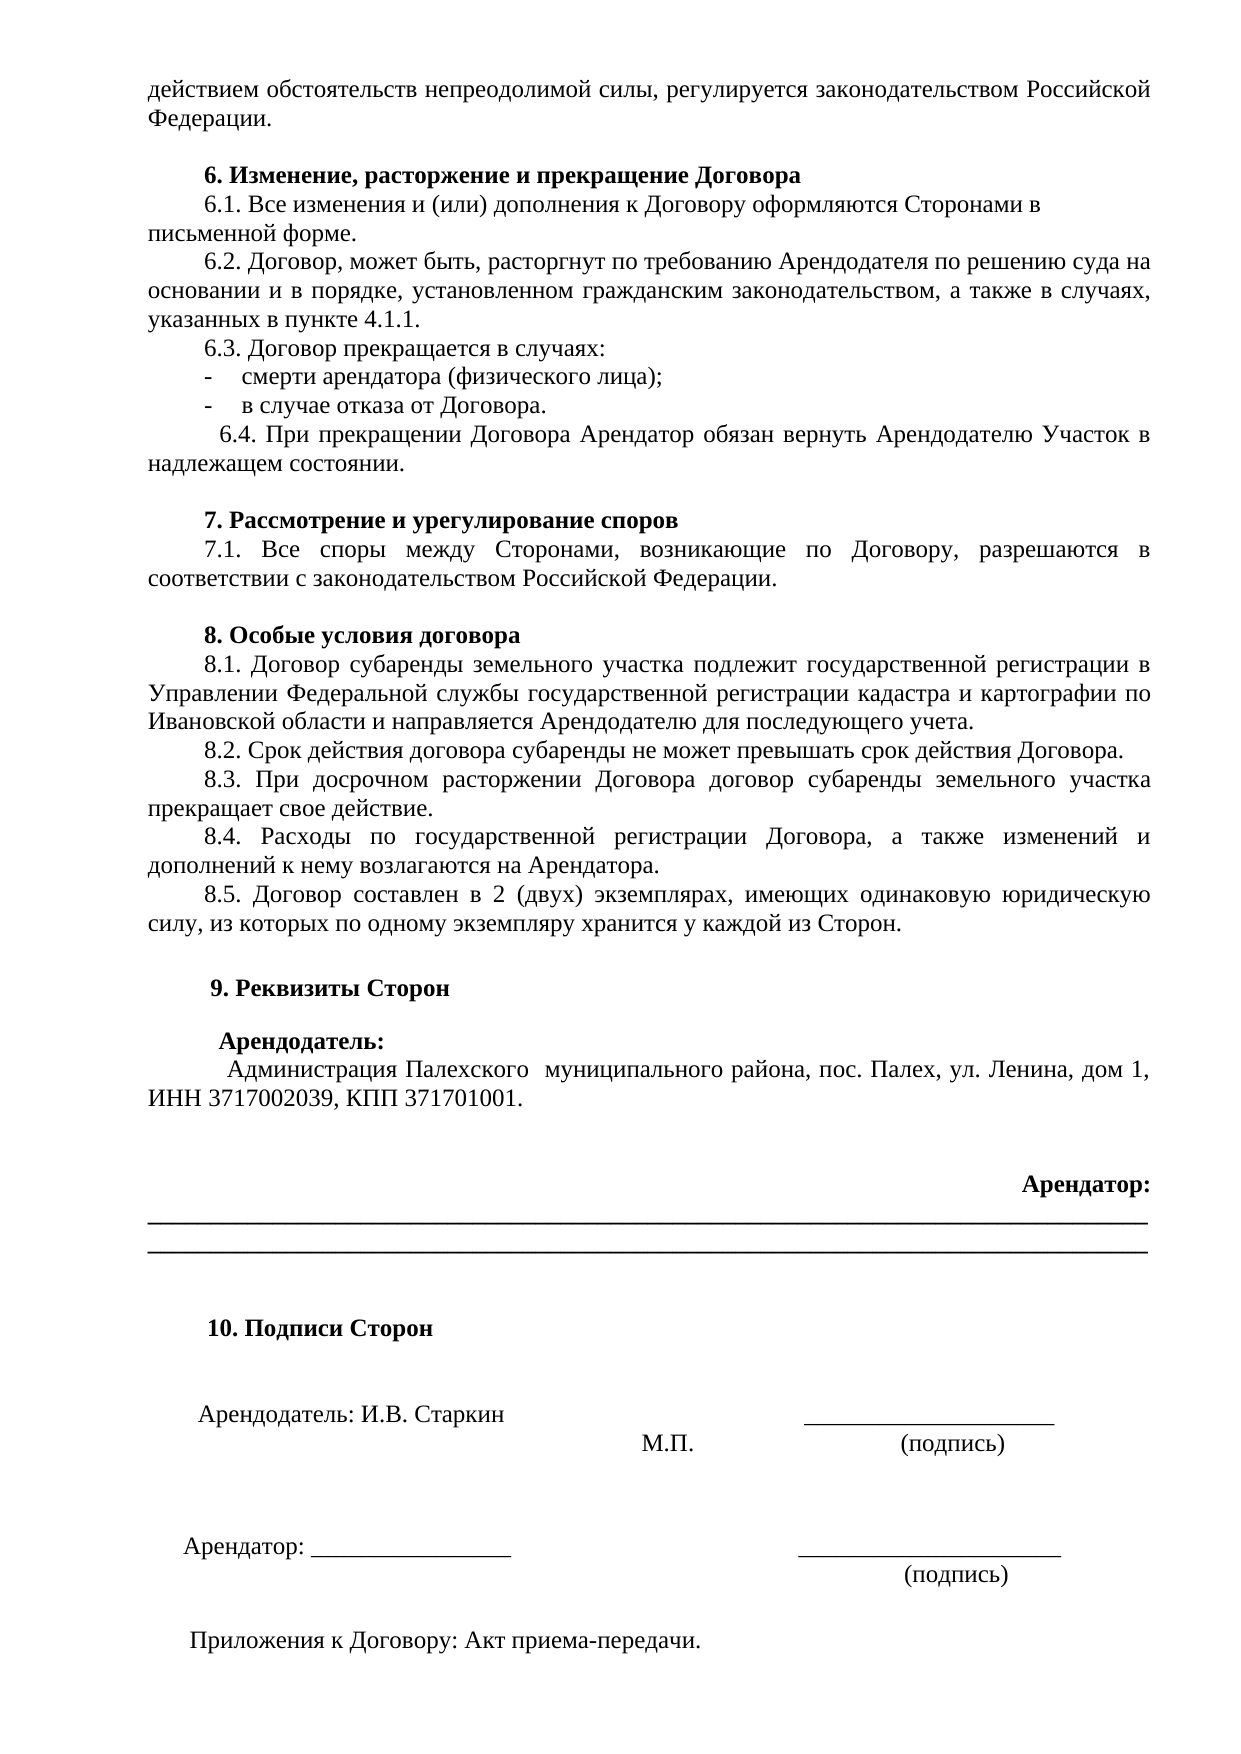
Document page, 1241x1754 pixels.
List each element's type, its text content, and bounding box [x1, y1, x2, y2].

text 8.1. Договор субаренды земельного участка подлежит государственной регистрации в Управлении Федеральной службы государственной регистрации кадастра и картографии по Ивановской области и направляется Арендодателю для последующего учета. [148, 649, 1152, 735]
text 8.3. При досрочном расторжении Договора договор субаренды земельного участка прекращает свое действие. [148, 764, 1152, 821]
text 6.2. Договор, может быть, расторгнут по требованию Арендодателя по решению суда на основании и в порядке, установленном гражданским законодательством, а также в случаях, указанных в пункте 4.1.1. [148, 246, 1152, 333]
text 8.2. Срок действия договора субаренды не может превышать срок действия Договора. [148, 735, 1152, 764]
text 6. Изменение, расторжение и прекращение Договора [148, 160, 1152, 189]
text 6.1. Все изменения и (или) дополнения к Договору оформляются Сторонами в письменной форме. [148, 189, 1152, 246]
text Арендатор: ________________________________________________________________________________________________________________________________________________________________ [148, 1169, 1152, 1256]
text М.П. (подпись) [148, 1428, 1152, 1457]
text 6.3. Договор прекращается в случаях: [148, 333, 1152, 361]
text (подпись) [148, 1559, 1152, 1588]
text 8. Особые условия договора [185, 620, 1152, 649]
text Арендодатель: [148, 1026, 1152, 1054]
text Арендодатель: И.В. Старкин ____________________ [148, 1399, 1152, 1428]
text 7. Рассмотрение и урегулирование споров [148, 505, 1152, 534]
text Приложения к Договору: Акт приема-передачи. [148, 1625, 1152, 1654]
text 9. Реквизиты Сторон [148, 973, 1152, 1002]
text 7.1. Все споры между Сторонами, возникающие по Договору, разрешаются в соответствии с законодательством Российской Федерации. [148, 534, 1152, 591]
text 8.4. Расходы по государственной регистрации Договора, а также изменений и дополнений к нему возлагаются на Арендатора. [148, 821, 1152, 879]
text Арендатор: ________________ _____________________ [148, 1531, 1152, 1559]
list смерти арендатора (физического лица); [204, 361, 1152, 390]
text Администрация Палехского муниципального района, пос. Палех, ул. Ленина, дом 1, ИНН 3717002039, КПП 371701001. [148, 1054, 1152, 1112]
text 6.4. При прекращении Договора Арендатор обязан вернуть Арендодателю Участок в надлежащем состоянии. [148, 419, 1152, 476]
list в случае отказа от Договора. [204, 390, 1152, 419]
text 10. Подписи Сторон [148, 1313, 1152, 1342]
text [148, 74, 1152, 131]
text 8.5. Договор составлен в 2 (двух) экземплярах, имеющих одинаковую юридическую силу, из которых по одному экземпляру хранится у каждой из Сторон. [148, 879, 1152, 936]
